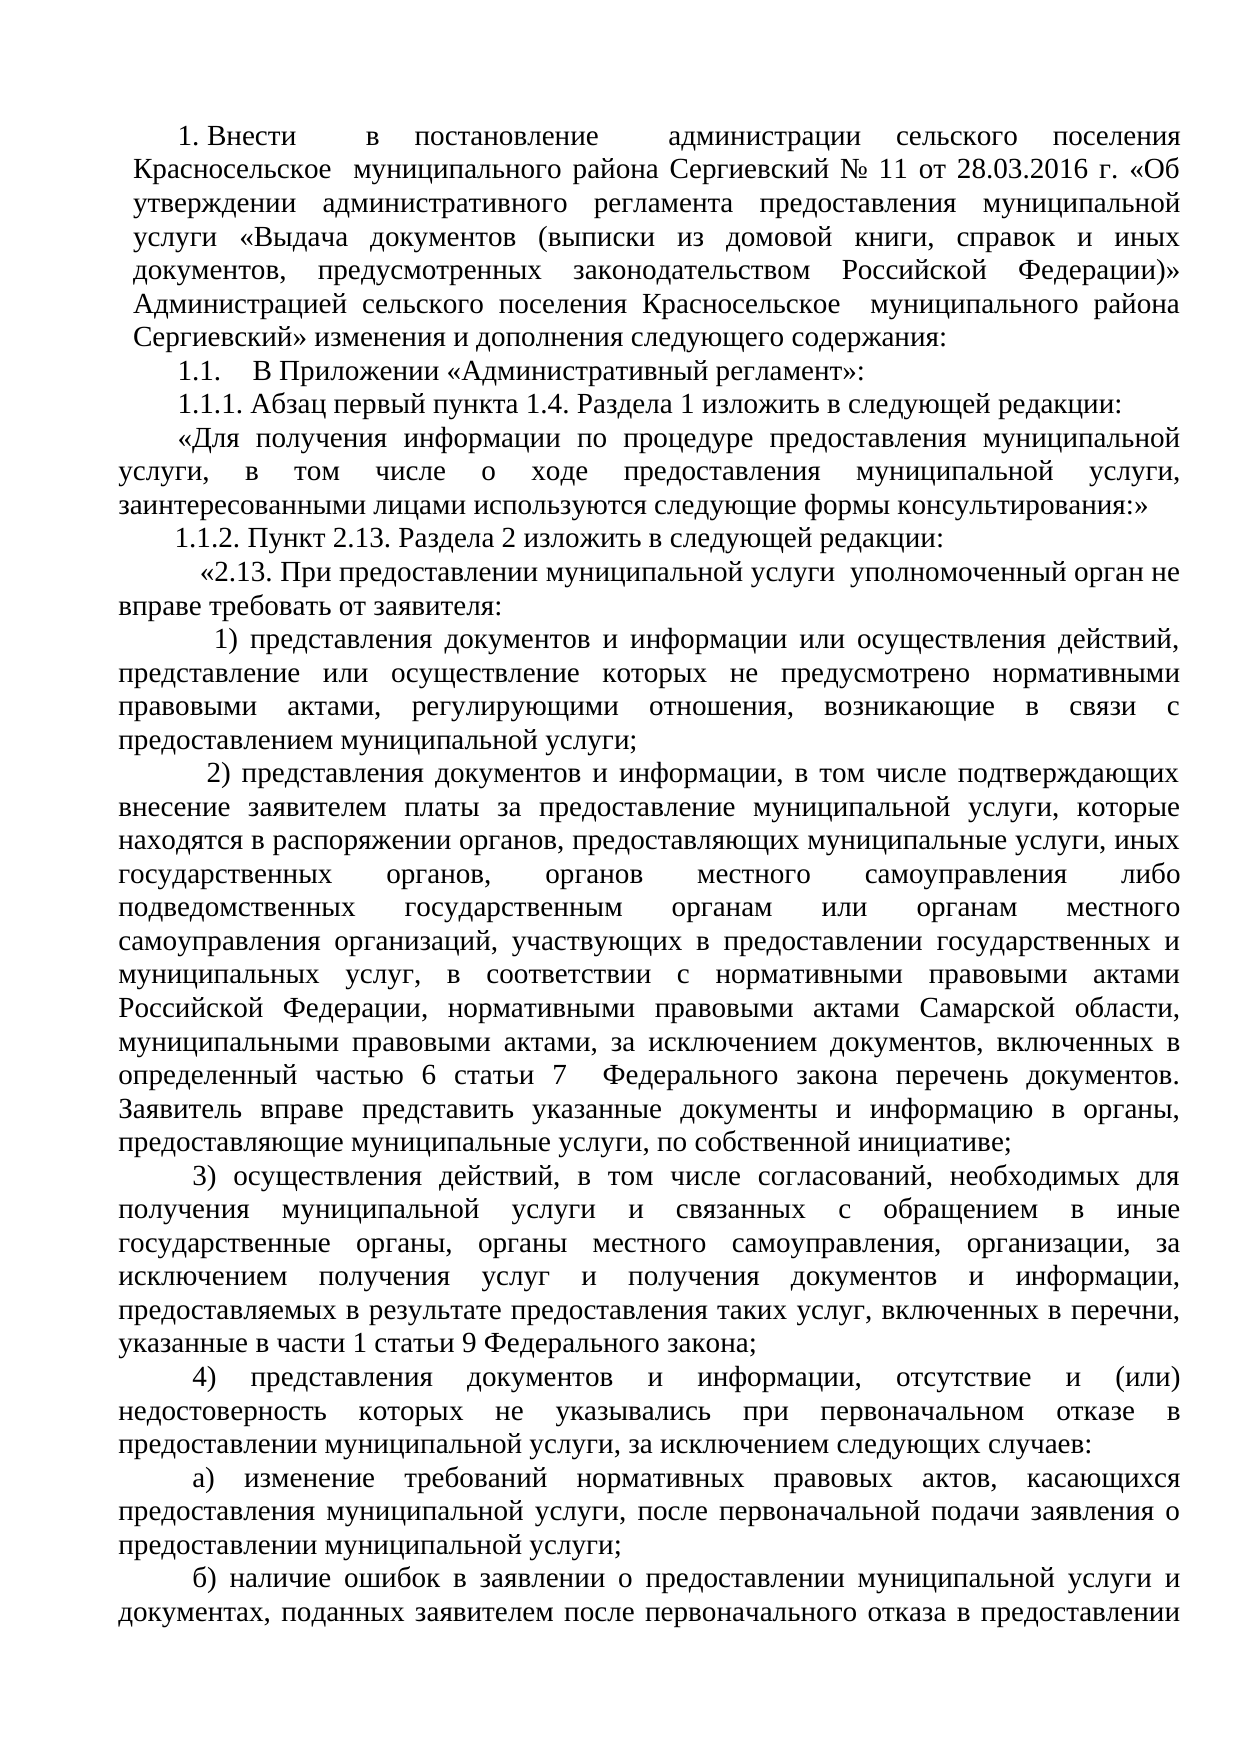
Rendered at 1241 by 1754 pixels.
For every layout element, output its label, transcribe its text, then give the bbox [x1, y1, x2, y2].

text 1.1.1. Абзац первый пункта 1.4. Раздела 1 изложить в следующей редакции: [118, 386, 1181, 420]
text 4) представления документов и информации, отсутствие и (или) недостоверность которых не указывались при первоначальном отказе в предоставлении муниципальной услуги, за исключением следующих случаев: [118, 1359, 1181, 1460]
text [118, 1560, 1181, 1627]
text «Для получения информации по процедуре предоставления муниципальной услуги, в том числе о ходе предоставления муниципальной услуги, заинтересованными лицами используются следующие формы консультирования:» [118, 420, 1181, 521]
text «2.13. При предоставлении муниципальной услуги уполномоченный орган не вправе требовать от заявителя: [118, 554, 1181, 621]
text 2) представления документов и информации, в том числе подтверждающих внесение заявителем платы за предоставление муниципальной услуги, которые находятся в распоряжении органов, предоставляющих муниципальные услуги, иных государственных органов, органов местного самоуправления либо подведомственных государственным органам или органам местного самоуправления организаций, участвующих в предоставлении государственных и муниципальных услуг, в соответствии с нормативными правовыми актами Российской Федерации, нормативными правовыми актами Самарской области, муниципальными правовыми актами, за исключением документов, включенных в определенный частью 6 статьи 7 Федерального закона перечень документов. Заявитель вправе представить указанные документы и информацию в органы, предоставляющие муниципальные услуги, по собственной инициативе; [118, 755, 1181, 1158]
text 1) представления документов и информации или осуществления действий, представление или осуществление которых не предусмотрено нормативными правовыми актами, регулирующими отношения, возникающие в связи с предоставлением муниципальной услуги; [118, 621, 1181, 755]
list Внести в постановление администрации сельского поселения Красносельское муниципального района Сергиевский № 11 от 28.03.2016 г. «Об утверждении административного регламента предоставления муниципальной услуги «Выдача документов (выписки из домовой книги, справок и иных документов, предусмотренных законодательством Российской Федерации)» Администрацией сельского поселения Красносельское муниципального района Сергиевский» изменения и дополнения следующего содержания: [133, 118, 1181, 353]
list В Приложении «Административный регламент»: [177, 353, 1181, 386]
text а) изменение требований нормативных правовых актов, касающихся предоставления муниципальной услуги, после первоначальной подачи заявления о предоставлении муниципальной услуги; [118, 1460, 1181, 1560]
text 3) осуществления действий, в том числе согласований, необходимых для получения муниципальной услуги и связанных с обращением в иные государственные органы, органы местного самоуправления, организации, за исключением получения услуг и получения документов и информации, предоставляемых в результате предоставления таких услуг, включенных в перечни, указанные в части 1 статьи 9 Федерального закона; [118, 1158, 1181, 1359]
text 1.1.2. Пункт 2.13. Раздела 2 изложить в следующей редакции: [118, 521, 1181, 554]
